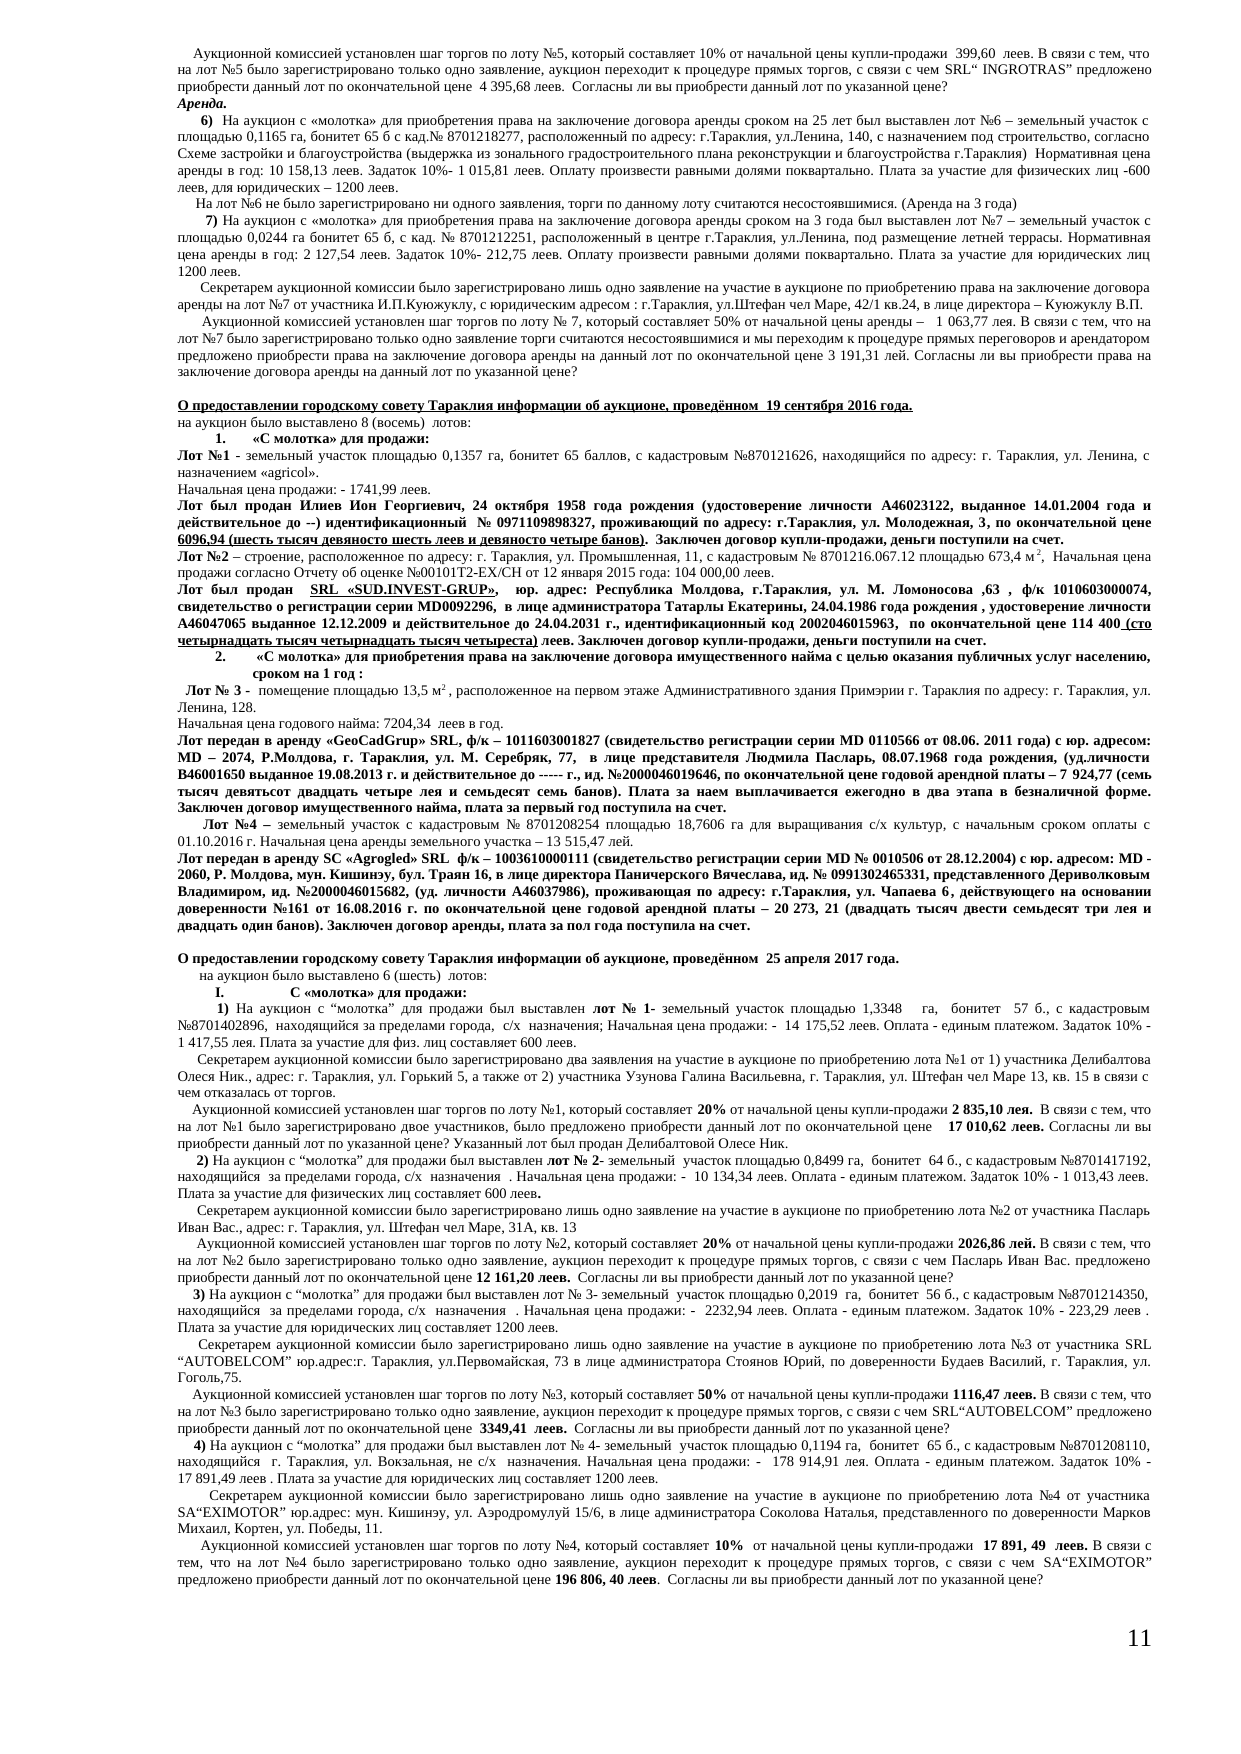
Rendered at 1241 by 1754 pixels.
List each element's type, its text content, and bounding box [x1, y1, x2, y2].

text Начальная цена годового найма: 7204,34 леев в год. [177, 715, 1152, 732]
text Секретарем аукционной комиссии было зарегистрировано лишь одно заявление на участие в аукционе по приобретению права на заключение договора аренды на лот №7 от участника И.П.Куюжуклу, с юридическим адресом : г.Тараклия, ул.Штефан чел Маре, 42/1 кв.24, в лице директора – Куюжуклу В.П. [177, 279, 1152, 313]
text Лот был продан SRL «SUD.INVEST-GRUP», юр. адрес: Республика Молдова, г.Тараклия, ул. М. Ломоносова ,63 , ф/к 1010603000074, свидетельство о регистрации серии MD0092296, в лице администратора Татарлы Екатерины, 24.04.1986 года рождения , удостоверение личности А46047065 выданное 12.12.2009 и действительное до 24.04.2031 г., идентификационный код 2002046015963, по окончательной цене 114 400 (сто четырнадцать тысяч четырнадцать тысяч четыреста) леев. Заключен договор купли-продажи, деньги поступили на счет. [177, 581, 1152, 648]
text 2) На аукцион с “молотка” для продажи был выставлен лот № 2- земельный участок площадью 0,8499 га, бонитет 64 б., с кадастровым №8701417192, находящийся за пределами города, с/х назначения . Начальная цена продажи: - 10 134,34 леев. Оплата - единым платежом. Задаток 10% - 1 013,43 леев. Плата за участие для физических лиц составляет 600 леев. [177, 1151, 1152, 1202]
text О предоставлении городскому совету Тараклия информации об аукционе, проведённом 19 сентября 2016 года. [177, 397, 1152, 413]
text Аукционной комиссией установлен шаг торгов по лоту №2, который составляет 20% от начальной цены купли-продажи 2026,86 лей. В связи с тем, что на лот №2 было зарегистрировано только одно заявление, аукцион переходит к процедуре прямых торгов, с связи с чем Пасларь Иван Вас. предложено приобрести данный лот по окончательной цене 12 161,20 леев. Согласны ли вы приобрести данный лот по указанной цене? [177, 1235, 1152, 1285]
text на аукцион было выставлено 8 (восемь) лотов: [177, 413, 1152, 430]
text Аукционной комиссией установлен шаг торгов по лоту №1, который составляет 20% от начальной цены купли-продажи 2 835,10 лея. В связи с тем, что на лот №1 было зарегистрировано двое участников, было предложено приобрести данный лот по окончательной цене 17 010,62 леев. Согласны ли вы приобрести данный лот по указанной цене? Указанный лот был продан Делибалтовой Олесе Ник. [177, 1101, 1152, 1151]
text 6) На аукцион с «молотка» для приобретения права на заключение договора аренды сроком на 25 лет был выставлен лот №6 – земельный участок с площадью 0,1165 га, бонитет 65 б с кад.№ 8701218277, расположенный по адресу: г.Тараклия, ул.Ленина, 140, с назначением под строительство, согласно Схеме застройки и благоустройства (выдержка из зонального градостроительного плана реконструкции и благоустройства г.Тараклия) Нормативная цена аренды в год: 10 158,13 леев. Задаток 10%- 1 015,81 леев. Оплату произвести равными долями поквартально. Плата за участие для физических лиц -600 леев, для юридических – 1200 леев. [177, 111, 1152, 195]
text Секретарем аукционной комиссии было зарегистрировано два заявления на участие в аукционе по приобретению лота №1 от 1) участника Делибалтова Олеся Ник., адрес: г. Тараклия, ул. Горький 5, а также от 2) участника Узунова Галина Васильевна, г. Тараклия, ул. Штефан чел Маре 13, кв. 15 в связи с чем отказалась от торгов. [177, 1051, 1152, 1101]
list «С молотка» для продажи: [215, 430, 1152, 447]
text Лот был продан Илиев Ион Георгиевич, 24 октября 1958 года рождения (удостоверение личности A46023122, выданное 14.01.2004 года и действительное до --) идентификационный № 0971109898327, проживающий по адресу: г.Тараклия, ул. Молодежная, 3, по окончательной цене 6096,94 (шесть тысяч девяносто шесть леев и девяносто четыре банов). Заключен договор купли-продажи, деньги поступили на счет. [177, 497, 1152, 547]
text 1) На аукцион с “молотка” для продажи был выставлен лот № 1- земельный участок площадью 1,3348 га, бонитет 57 б., с кадастровым №8701402896, находящийся за пределами города, с/х назначения; Начальная цена продажи: - 14 175,52 леев. Оплата - единым платежом. Задаток 10% - 1 417,55 лея. Плата за участие для физ. лиц составляет 600 леев. [177, 1000, 1152, 1051]
text 7) На аукцион с «молотка» для приобретения права на заключение договора аренды сроком на 3 года был выставлен лот №7 – земельный участок с площадью 0,0244 га бонитет 65 б, с кад. № 8701212251, расположенный в центре г.Тараклия, ул.Ленина, под размещение летней террасы. Нормативная цена аренды в год: 2 127,54 леев. Задаток 10%- 212,75 леев. Оплату произвести равными долями поквартально. Плата за участие для юридических лиц 1200 леев. [177, 212, 1152, 279]
text Начальная цена продажи: - 1741,99 леев. [177, 480, 1152, 497]
text Аренда. [177, 95, 1152, 111]
text О предоставлении городскому совету Тараклия информации об аукционе, проведённом 25 апреля 2017 года. [177, 950, 1152, 967]
text Секретарем аукционной комиссии было зарегистрировано лишь одно заявление на участие в аукционе по приобретению лота №4 от участника SA“EXIMOTOR” юр.адрес: мун. Кишинэу, ул. Аэродромулуй 15/6, в лице администратора Соколова Наталья, представленного по доверенности Марков Михаил, Кортен, ул. Победы, 11. [177, 1487, 1152, 1537]
text 4) На аукцион с “молотка” для продажи был выставлен лот № 4- земельный участок площадью 0,1194 га, бонитет 65 б., с кадастровым №8701208110, находящийся г. Тараклия, ул. Вокзальная, не с/х назначения. Начальная цена продажи: - 178 914,91 лея. Оплата - единым платежом. Задаток 10% - 17 891,49 леев . Плата за участие для юридических лиц составляет 1200 леев. [177, 1436, 1152, 1487]
list С «молотка» для продажи: [215, 983, 1152, 1000]
text Секретарем аукционной комиссии было зарегистрировано лишь одно заявление на участие в аукционе по приобретению лота №3 от участника SRL “AUTOBELCOM” юр.адрес:г. Тараклия, ул.Первомайская, 73 в лице администратора Стоянов Юрий, по доверенности Будаев Василий, г. Тараклия, ул. Гоголь,75. [177, 1336, 1152, 1386]
text на аукцион было выставлено 6 (шесть) лотов: [177, 967, 1152, 983]
text Лот №4 – земельный участок с кадастровым № 8701208254 площадью 18,7606 га для выращивания с/х культур, с начальным сроком оплаты с 01.10.2016 г. Начальная цена аренды земельного участка – 13 515,47 лей. [177, 816, 1152, 849]
text Лот №2 – строение, расположенное по адресу: г. Тараклия, ул. Промышленная, 11, с кадастровым № 8701216.067.12 площадью 673,4 м2, Начальная цена продажи согласно Отчету об оценке №00101Т2-ЕХ/СН от 12 января 2015 года: 104 000,00 леев. [177, 547, 1152, 581]
text Лот передан в аренду SC «Agrogled» SRL ф/к – 1003610000111 (свидетельство регистрации серии MD № 0010506 от 28.12.2004) с юр. адресом: MD -2060, Р. Молдова, мун. Кишинэу, бул. Траян 16, в лице директора Паничерского Вячеслава, ид. № 0991302465331, представленного Дериволковым Владимиром, ид. №2000046015682, (уд. личности А46037986), проживающая по адресу: г.Тараклия, ул. Чапаева 6, действующего на основании доверенности №161 от 16.08.2016 г. по окончательной цене годовой арендной платы – 20 273, 21 (двадцать тысяч двести семьдесят три лея и двадцать один банов). Заключен договор аренды, плата за пол года поступила на счет. [177, 849, 1152, 933]
text Лот №1 - земельный участок площадью 0,1357 га, бонитет 65 баллов, с кадастровым №870121626, находящийся по адресу: г. Тараклия, ул. Ленина, с назначением «agricol». [177, 447, 1152, 480]
text Аукционной комиссией установлен шаг торгов по лоту № 7, который составляет 50% от начальной цены аренды – 1 063,77 лея. В связи с тем, что на лот №7 было зарегистрировано только одно заявление торги считаются несостоявшимися и мы переходим к процедуре прямых переговоров и арендатором предложено приобрести права на заключение договора аренды на данный лот по окончательной цене 3 191,31 лей. Согласны ли вы приобрести права на заключение договора аренды на данный лот по указанной цене? [177, 313, 1152, 380]
text 3) На аукцион с “молотка” для продажи был выставлен лот № 3- земельный участок площадью 0,2019 га, бонитет 56 б., с кадастровым №8701214350, находящийся за пределами города, с/х назначения . Начальная цена продажи: - 2232,94 леев. Оплата - единым платежом. Задаток 10% - 223,29 леев . Плата за участие для юридических лиц составляет 1200 леев. [177, 1285, 1152, 1336]
list «С молотка» для приобретения права на заключение договора имущественного найма с целью оказания публичных услуг населению, сроком на 1 год : [215, 648, 1152, 682]
text Аукционной комиссией установлен шаг торгов по лоту №3, который составляет 50% от начальной цены купли-продажи 1116,47 леев. В связи с тем, что на лот №3 было зарегистрировано только одно заявление, аукцион переходит к процедуре прямых торгов, с связи с чем SRL“AUTOBELCOM” предложено приобрести данный лот по окончательной цене 3349,41 леев. Согласны ли вы приобрести данный лот по указанной цене? [177, 1386, 1152, 1436]
text Аукционной комиссией установлен шаг торгов по лоту №4, который составляет 10% от начальной цены купли-продажи 17 891, 49 леев. В связи с тем, что на лот №4 было зарегистрировано только одно заявление, аукцион переходит к процедуре прямых торгов, с связи с чем SA“EXIMOTOR” предложено приобрести данный лот по окончательной цене 196 806, 40 леев. Согласны ли вы приобрести данный лот по указанной цене? [177, 1537, 1152, 1587]
text Лот № 3 - помещение площадью 13,5 м2 , расположенное на первом этаже Административного здания Примэрии г. Тараклия по адресу: г. Тараклия, ул. Ленина, 128. [177, 682, 1152, 715]
text На лот №6 не было зарегистрировано ни одного заявления, торги по данному лоту считаются несостоявшимися. (Аренда на 3 года) [177, 195, 1152, 212]
text Аукционной комиссией установлен шаг торгов по лоту №5, который составляет 10% от начальной цены купли-продажи 399,60 леев. В связи с тем, что на лот №5 было зарегистрировано только одно заявление, аукцион переходит к процедуре прямых торгов, с связи с чем SRL“ INGROTRAS” предложено приобрести данный лот по окончательной цене 4 395,68 леев. Согласны ли вы приобрести данный лот по указанной цене? [177, 44, 1152, 95]
text Секретарем аукционной комиссии было зарегистрировано лишь одно заявление на участие в аукционе по приобретению лота №2 от участника Пасларь Иван Вас., адрес: г. Тараклия, ул. Штефан чел Маре, 31А, кв. 13 [177, 1202, 1152, 1235]
text Лот передан в аренду «GeoCadGrup» SRL, ф/к – 1011603001827 (свидетельство регистрации серии MD 0110566 от 08.06. 2011 года) с юр. адресом: MD – 2074, Р.Молдова, г. Тараклия, ул. М. Серебряк, 77, в лице представителя Людмила Пасларь, 08.07.1968 года рождения, (уд.личности В46001650 выданное 19.08.2013 г. и действительное до ----- г., ид. №2000046019646, по окончательной цене годовой арендной платы – 7 924,77 (семь тысяч девятьсот двадцать четыре лея и семьдесят семь банов). Плата за наем выплачивается ежегодно в два этапа в безналичной форме. Заключен договор имущественного найма, плата за первый год поступила на счет. [177, 732, 1152, 816]
